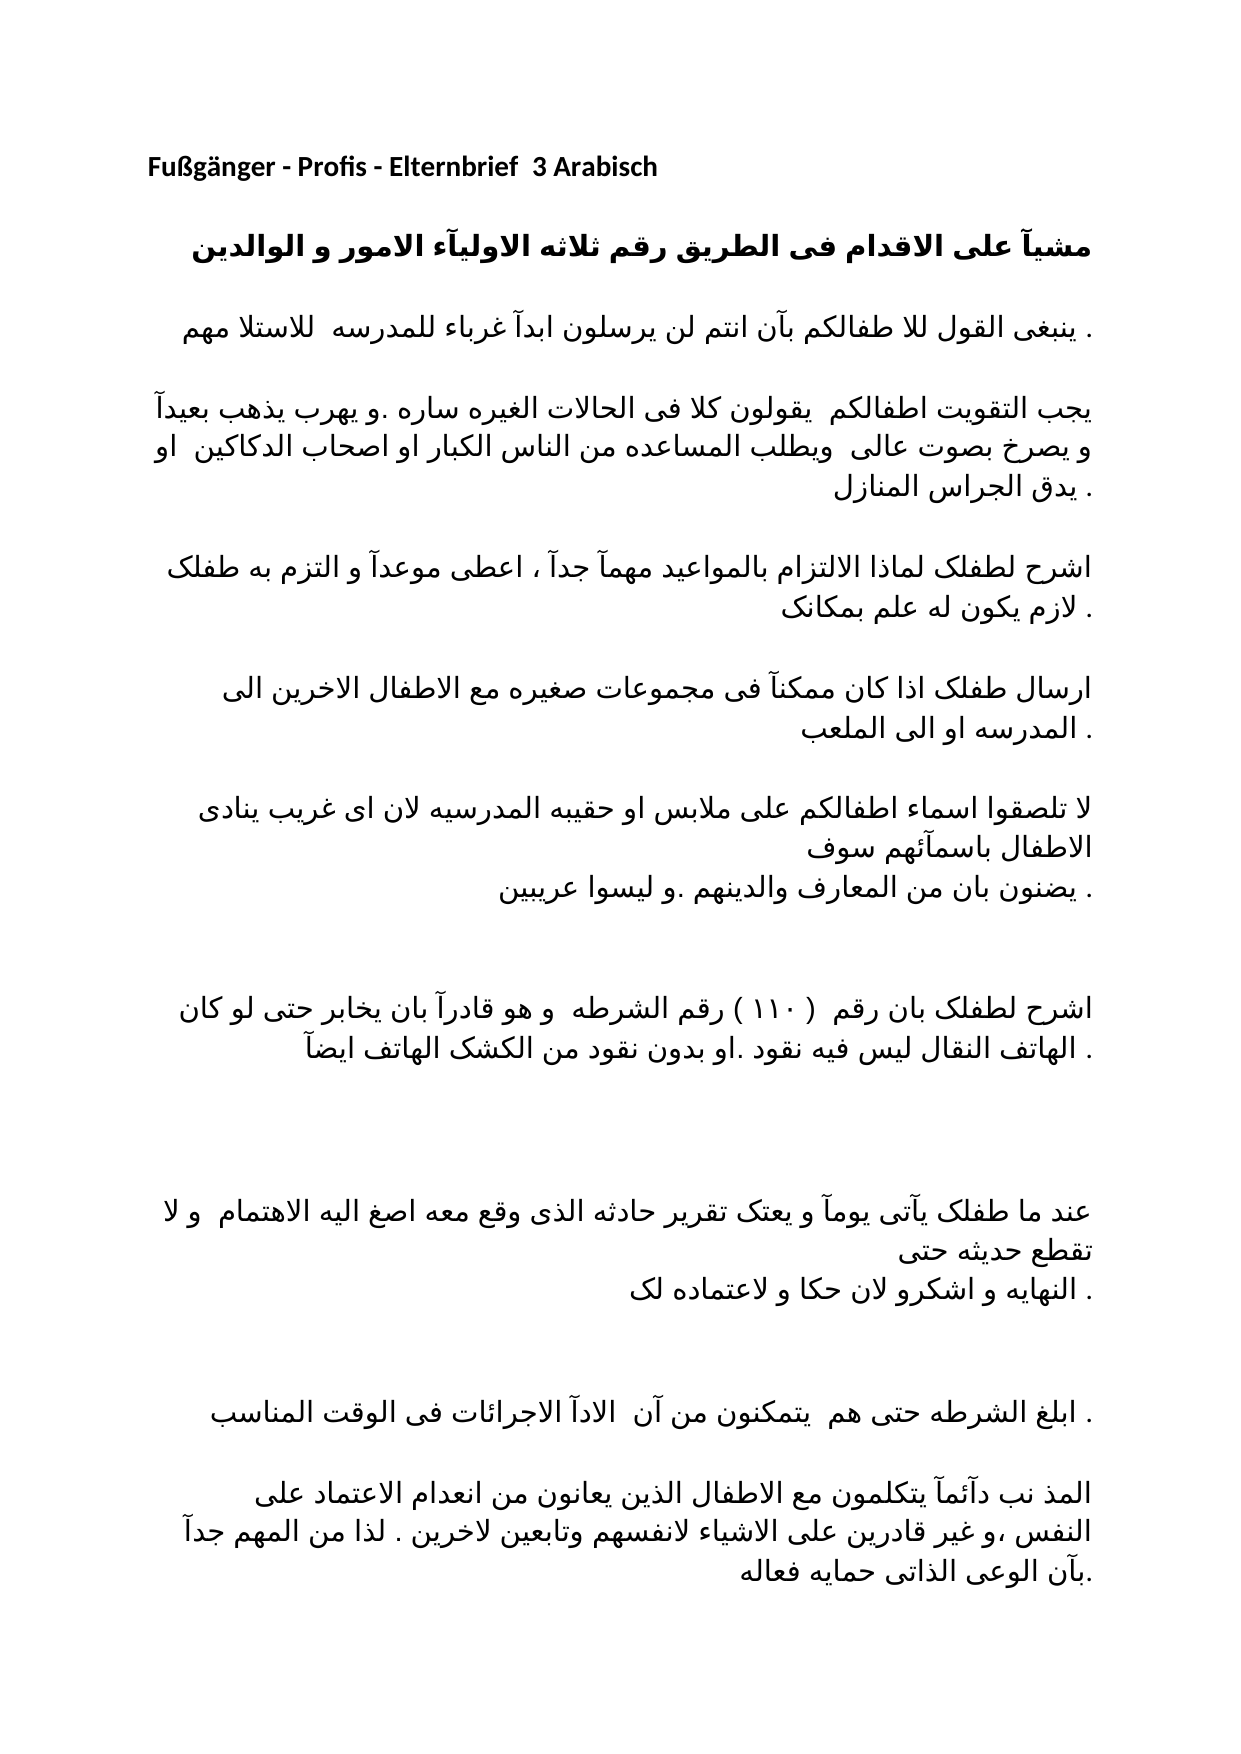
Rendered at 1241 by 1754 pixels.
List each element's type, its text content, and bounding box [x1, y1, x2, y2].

text النهایه و اشکرو لان حکا و لاعتماده لک . [148, 1271, 1093, 1307]
text یجب التقویت اطفالکم یقولون کلا فی الحالات الغیره ساره .و یهرب یذهب بعیدآ و یصرخ بصوت عالی ویطلب المساعده من الناس الکبار او اصحاب الدکاکین او یدق الجراس المنازل . [148, 391, 1093, 504]
text Fußgänger - Profis - Elternbrief 3 Arabisch [148, 148, 1093, 183]
text مشیآ علی الاقدام فی الطریق رقم ثلاثه الاولیآء الامور و الوالدین [148, 229, 1093, 263]
text عند ما طفلک یآتی یومآ و یعتک تقریر حادثه الذی وقع معه اصغ الیه الاهتمام و لا تقطع حدیثه حتی [148, 1194, 1093, 1266]
text ینبغی القول للا طفالکم بآن انتم لن یرسلون ابدآ غرباء للمدرسه للاستلا مهم . [148, 309, 1093, 344]
text اشرح لطفلک لماذا الالتزام بالمواعید مهمآ جدآ ، اعطی موعدآ و التزم به طفلک لازم یکون له علم بمکانک . [148, 550, 1093, 624]
text اشرح لطفلک بان رقم ( ١١٠ ) رقم الشرطه و هو قادرآ بان یخابر حتی لو کان الهاتف النقال لیس فیه نقود .او بدون نقود من الکشک الهاتف ایضآ . [148, 991, 1093, 1066]
text ارسال طفلک اذا کان ممکنآ فی مجموعات صغیره مع الاطفال الاخرین الی المدرسه او الی الملعب . [148, 671, 1093, 745]
text لا تلصقوا اسماء اطفالکم علی ملابس او حقیبه المدرسیه لان ای غریب ینادی الاطفال باسمآئهم سوف [148, 792, 1093, 864]
text المذ نب دآئمآ یتکلمون مع الاطفال الذین یعانون من انعدام الاعتماد علی النفس ،و غیر قادرین علی الاشیاء لانفسهم وتابعین لاخرین . لذا من المهم جدآ بآن الوعی الذاتی حمایه فعاله. [148, 1476, 1093, 1589]
text ابلغ الشرطه حتی هم یتمکنون من آن الادآ الاجرائات فی الوقت المناسب . [148, 1394, 1093, 1429]
text یضنون بان من المعارف والدینهم .و لیسوا عریبین . [148, 869, 1093, 904]
